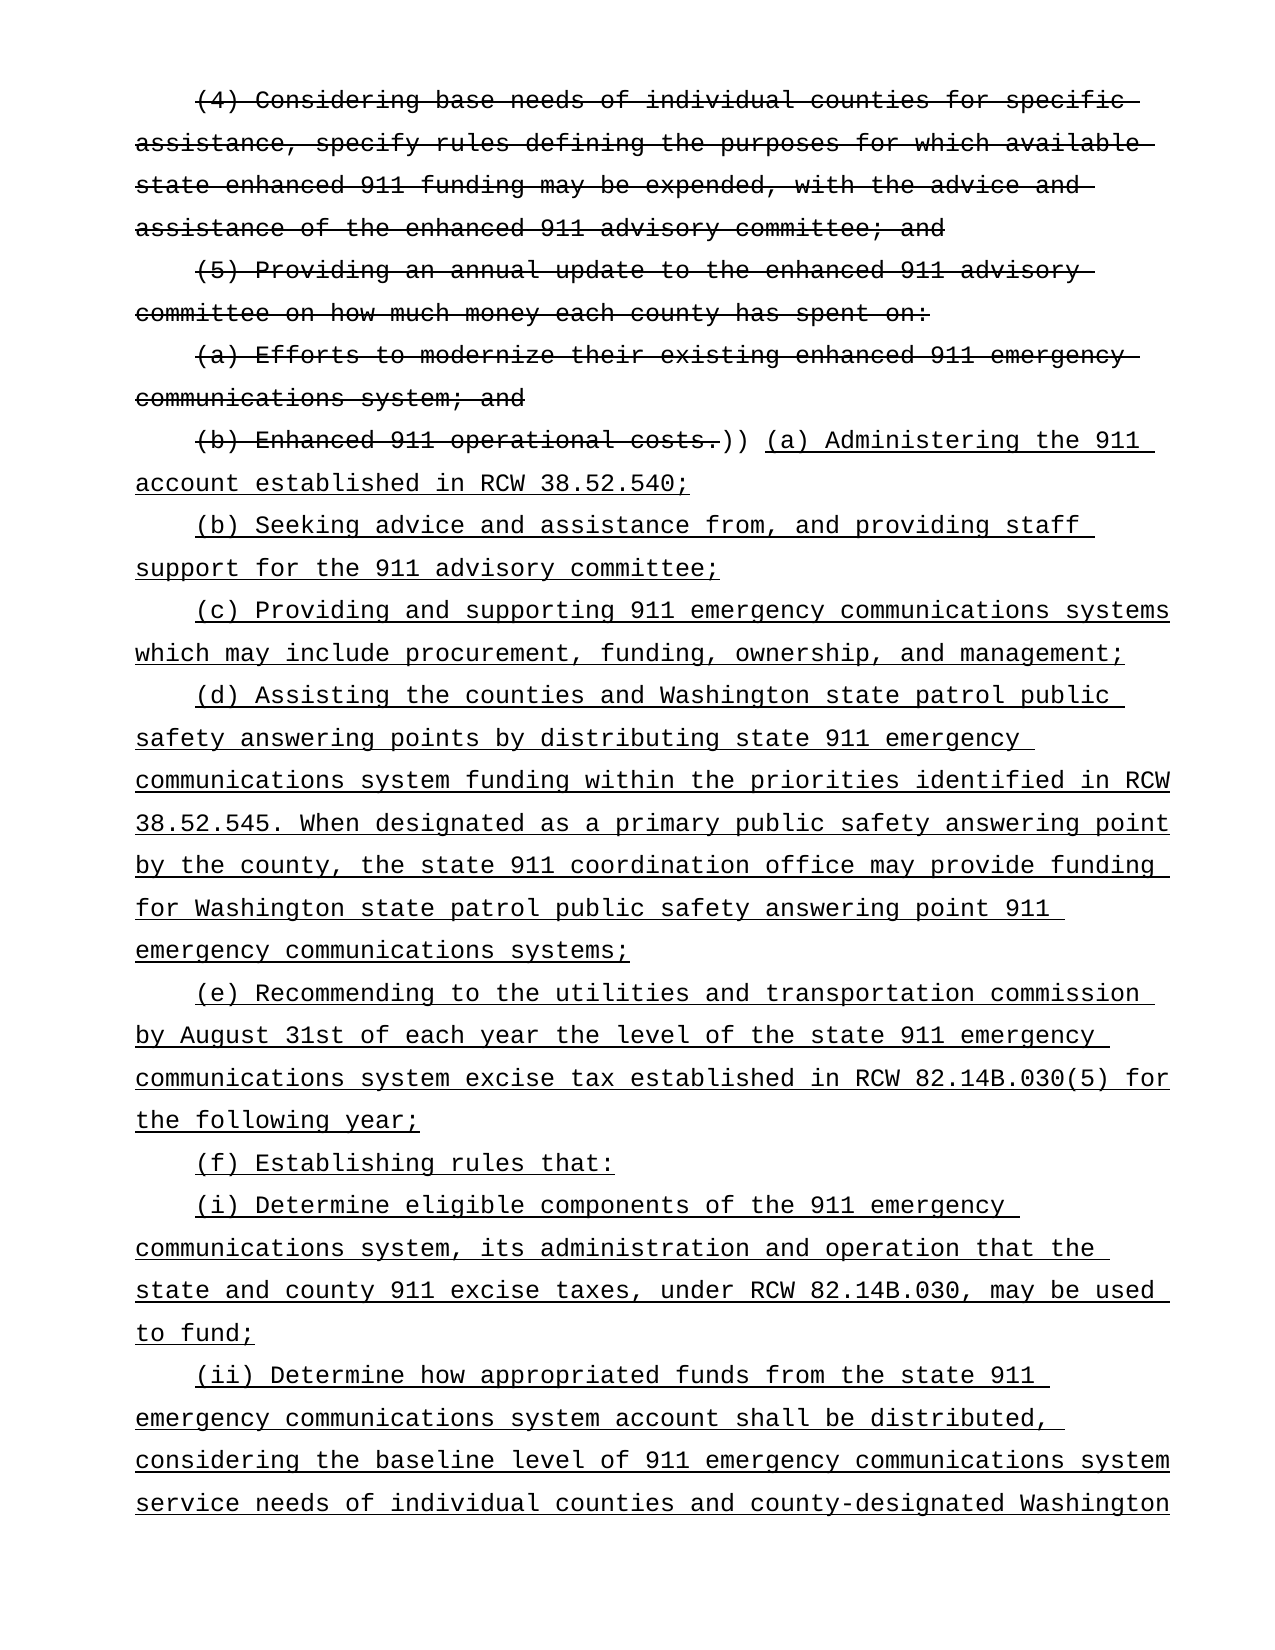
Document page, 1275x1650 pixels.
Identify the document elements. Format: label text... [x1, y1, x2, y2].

text (d) Assisting the counties and Washington state patrol public safety answering points by distributing state 911 emergency communications system funding within the priorities identified in RCW 38.52.545. When designated as a primary public safety answering point by the county, the state 911 coordination office may provide funding for Washington state patrol public safety answering point 911 emergency communications systems; [135, 670, 1170, 791]
text (4) Considering base needs of individual counties for specific assistance, specify rules defining the purposes for which available state enhanced 911 funding may be expended, with the advice and assistance of the enhanced 911 advisory committee; and [135, 75, 1170, 245]
text (i) Determine eligible components of the 911 emergency communications system, its administration and operation that the state and county 911 excise taxes, under RCW 82.14B.030, may be used to fund; [135, 1180, 1170, 1301]
text (c) Providing and supporting 911 emergency communications systems which may include procurement, funding, ownership, and management; [135, 585, 1170, 670]
text (5) Providing an annual update to the enhanced 911 advisory committee on how much money each county has spent on: [135, 245, 1170, 330]
text (e) Recommending to the utilities and transportation commission by August 31st of each year the level of the state 911 emergency communications system excise tax established in RCW 82.14B.030(5) for the following year; [135, 1090, 1170, 1137]
text (f) Establishing rules that: [135, 1137, 1170, 1180]
text (a) Efforts to modernize their existing enhanced 911 emergency communications system; and [135, 330, 1170, 415]
text (b) Enhanced 911 operational costs.)) (a) Administering the 911 account established in RCW 38.52.540; [135, 415, 1170, 500]
text (e) Recommending to the utilities and transportation commission by August 31st of each year the level of the state 911 emergency communications system excise tax established in RCW 82.14B.030(5) for the following year; [135, 967, 1170, 1089]
text (d) Assisting the counties and Washington state patrol public safety answering points by distributing state 911 emergency communications system funding within the priorities identified in RCW 38.52.545. When designated as a primary public safety answering point by the county, the state 911 coordination office may provide funding for Washington state patrol public safety answering point 911 emergency communications systems; [135, 835, 1170, 876]
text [135, 1473, 1170, 1514]
text (b) Seeking advice and assistance from, and providing staff support for the 911 advisory committee; [135, 500, 1170, 585]
text (i) Determine eligible components of the 911 emergency communications system, its administration and operation that the state and county 911 excise taxes, under RCW 82.14B.030, may be used to fund; [135, 1303, 1170, 1350]
text (d) Assisting the counties and Washington state patrol public safety answering points by distributing state 911 emergency communications system funding within the priorities identified in RCW 38.52.545. When designated as a primary public safety answering point by the county, the state 911 coordination office may provide funding for Washington state patrol public safety answering point 911 emergency communications systems; [135, 878, 1170, 967]
text (d) Assisting the counties and Washington state patrol public safety answering points by distributing state 911 emergency communications system funding within the priorities identified in RCW 38.52.545. When designated as a primary public safety answering point by the county, the state 911 coordination office may provide funding for Washington state patrol public safety answering point 911 emergency communications systems; [135, 793, 1170, 834]
